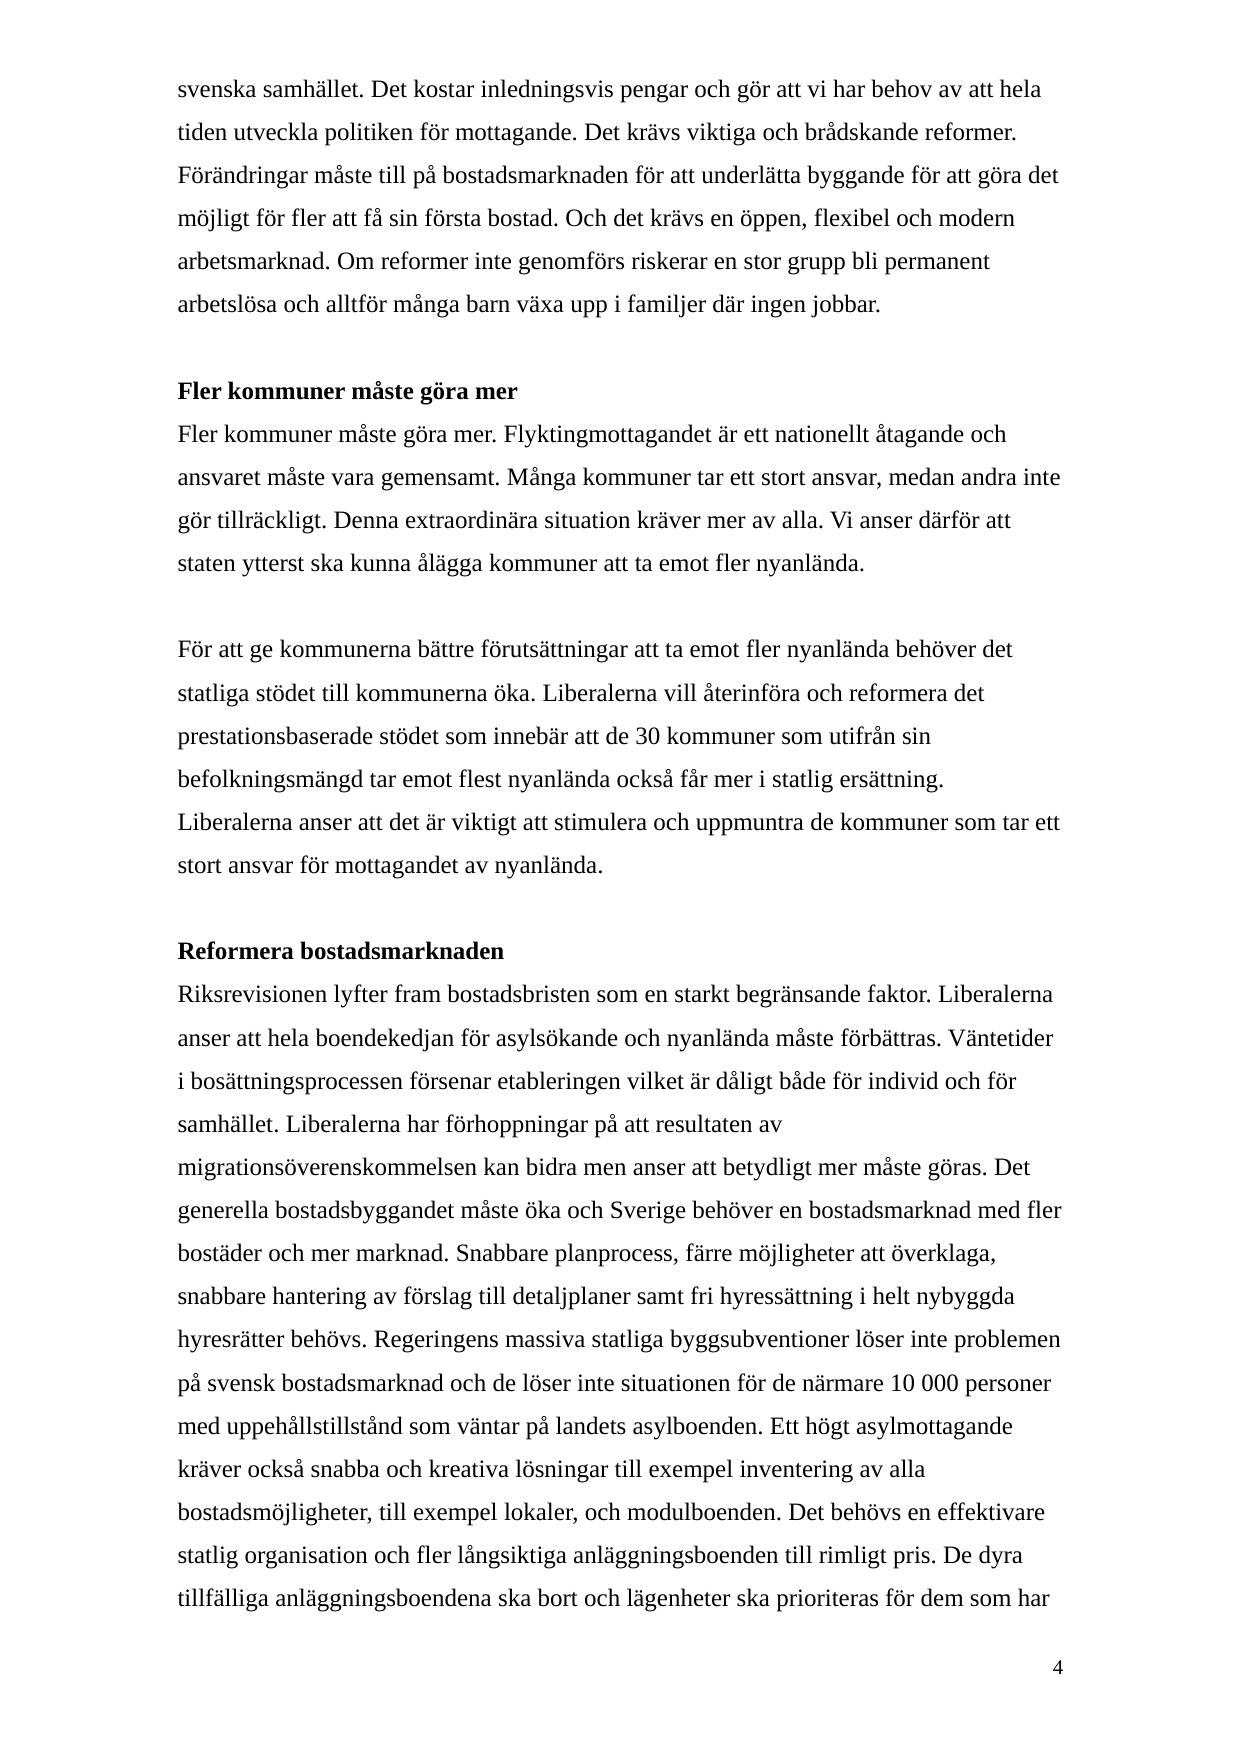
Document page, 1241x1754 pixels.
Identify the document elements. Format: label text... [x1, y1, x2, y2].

text Reformera bostadsmarknaden [177, 936, 1063, 965]
text Fler kommuner måste göra mer. Flyktingmottagandet är ett nationellt åtagande och ansvaret måste vara gemensamt. Många kommuner tar ett stort ansvar, medan andra inte gör tillräckligt. Denna extraordinära situation kräver mer av alla. Vi anser därför att staten ytterst ska kunna ålägga kommuner att ta emot fler nyanlända. [177, 419, 1063, 577]
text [177, 979, 1063, 1612]
text För att ge kommunerna bättre förutsättningar att ta emot fler nyanlända behöver det statliga stödet till kommunerna öka. Liberalerna vill återinföra och reformera det prestationsbaserade stödet som innebär att de 30 kommuner som utifrån sin befolkningsmängd tar emot flest nyanlända också får mer i statlig ersättning. Liberalerna anser att det är viktigt att stimulera och uppmuntra de kommuner som tar ett stort ansvar för mottagandet av nyanlända. [177, 634, 1063, 879]
text Fler kommuner måste göra mer [177, 376, 1063, 404]
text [177, 74, 1063, 318]
